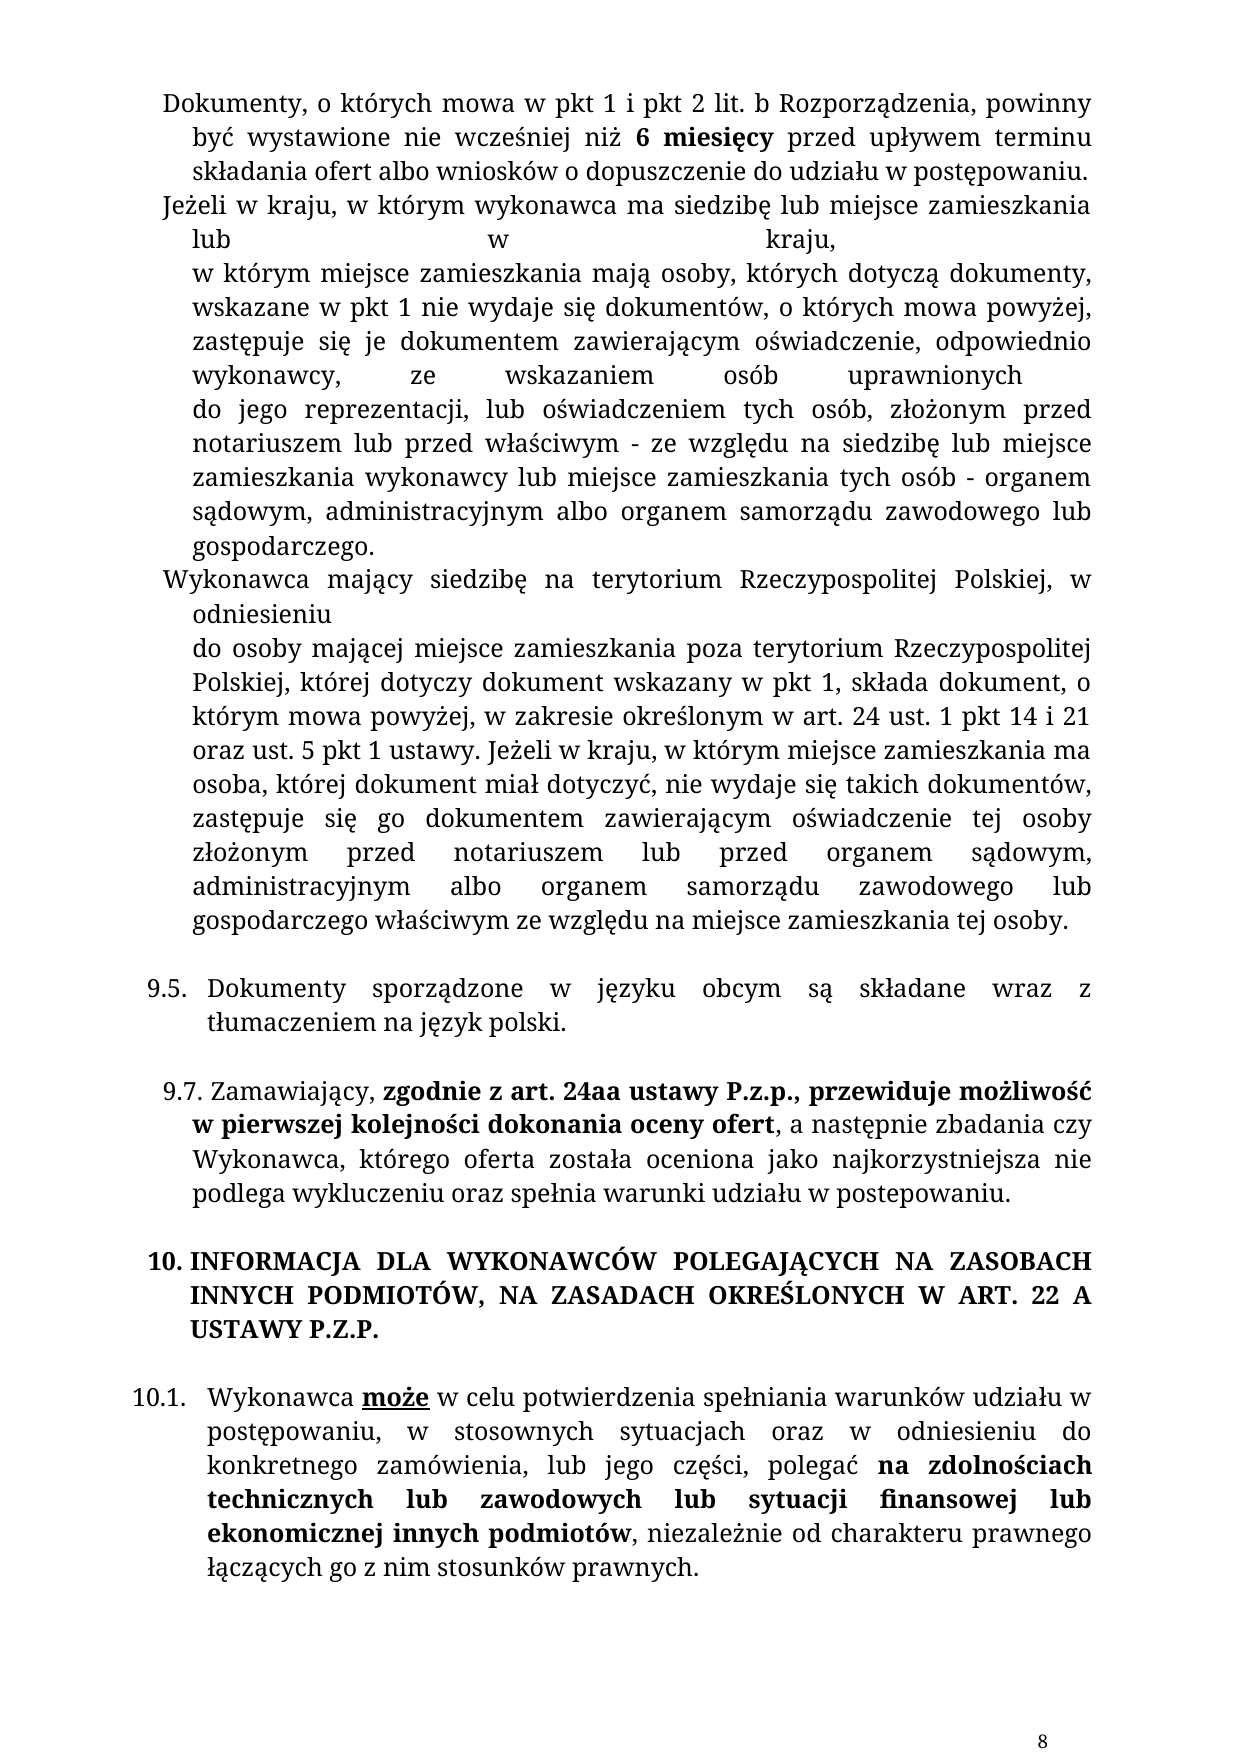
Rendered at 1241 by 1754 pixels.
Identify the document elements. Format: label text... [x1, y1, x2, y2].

text Wykonawca mający siedzibę na terytorium Rzeczypospolitej Polskiej, w odniesieniu do osoby mającej miejsce zamieszkania poza terytorium Rzeczypospolitej Polskiej, której dotyczy dokument wskazany w pkt 1, składa dokument, o którym mowa powyżej, w zakresie określonym w art. 24 ust. 1 pkt 14 i 21 oraz ust. 5 pkt 1 ustawy. Jeżeli w kraju, w którym miejsce zamieszkania ma osoba, której dokument miał dotyczyć, nie wydaje się takich dokumentów, zastępuje się go dokumentem zawierającym oświadczenie tej osoby złożonym przed notariuszem lub przed organem sądowym, administracyjnym albo organem samorządu zawodowego lub gospodarczego właściwym ze względu na miejsce zamieszkania tej osoby. [162, 562, 1092, 937]
text Jeżeli w kraju, w którym wykonawca ma siedzibę lub miejsce zamieszkania lub w kraju, w którym miejsce zamieszkania mają osoby, których dotyczą dokumenty, wskazane w pkt 1 nie wydaje się dokumentów, o których mowa powyżej, zastępuje się je dokumentem zawierającym oświadczenie, odpowiednio wykonawcy, ze wskazaniem osób uprawnionych do jego reprezentacji, lub oświadczeniem tych osób, złożonym przed notariuszem lub przed właściwym - ze względu na siedzibę lub miejsce zamieszkania wykonawcy lub miejsce zamieszkania tych osób - organem sądowym, administracyjnym albo organem samorządu zawodowego lub gospodarczego. [162, 187, 1092, 562]
list INFORMACJA DLA WYKONAWCÓW POLEGAJĄCYCH NA ZASOBACH INNYCH PODMIOTÓW, NA ZASADACH OKREŚLONYCH W ART. 22 A USTAWY P.Z.P. [148, 1243, 1092, 1346]
text Dokumenty, o których mowa w pkt 1 i pkt 2 lit. b Rozporządzenia, powinny być wystawione nie wcześniej niż 6 miesięcy przed upływem terminu składania ofert albo wniosków o dopuszczenie do udziału w postępowaniu. [162, 85, 1092, 187]
list Dokumenty sporządzone w języku obcym są składane wraz z tłumaczeniem na język polski. [147, 971, 1092, 1039]
list Wykonawca może w celu potwierdzenia spełniania warunków udziału w postępowaniu, w stosownych sytuacjach oraz w odniesieniu do konkretnego zamówienia, lub jego części, polegać na zdolnościach technicznych lub zawodowych lub sytuacji finansowej lub ekonomicznej innych podmiotów, niezależnie od charakteru prawnego łączących go z nim stosunków prawnych. [132, 1380, 1092, 1584]
text 9.7. Zamawiający, zgodnie z art. 24aa ustawy P.z.p., przewiduje możliwość w pierwszej kolejności dokonania oceny ofert, a następnie zbadania czy Wykonawca, którego oferta została oceniona jako najkorzystniejsza nie podlega wykluczeniu oraz spełnia warunki udziału w postepowaniu. [162, 1073, 1092, 1209]
